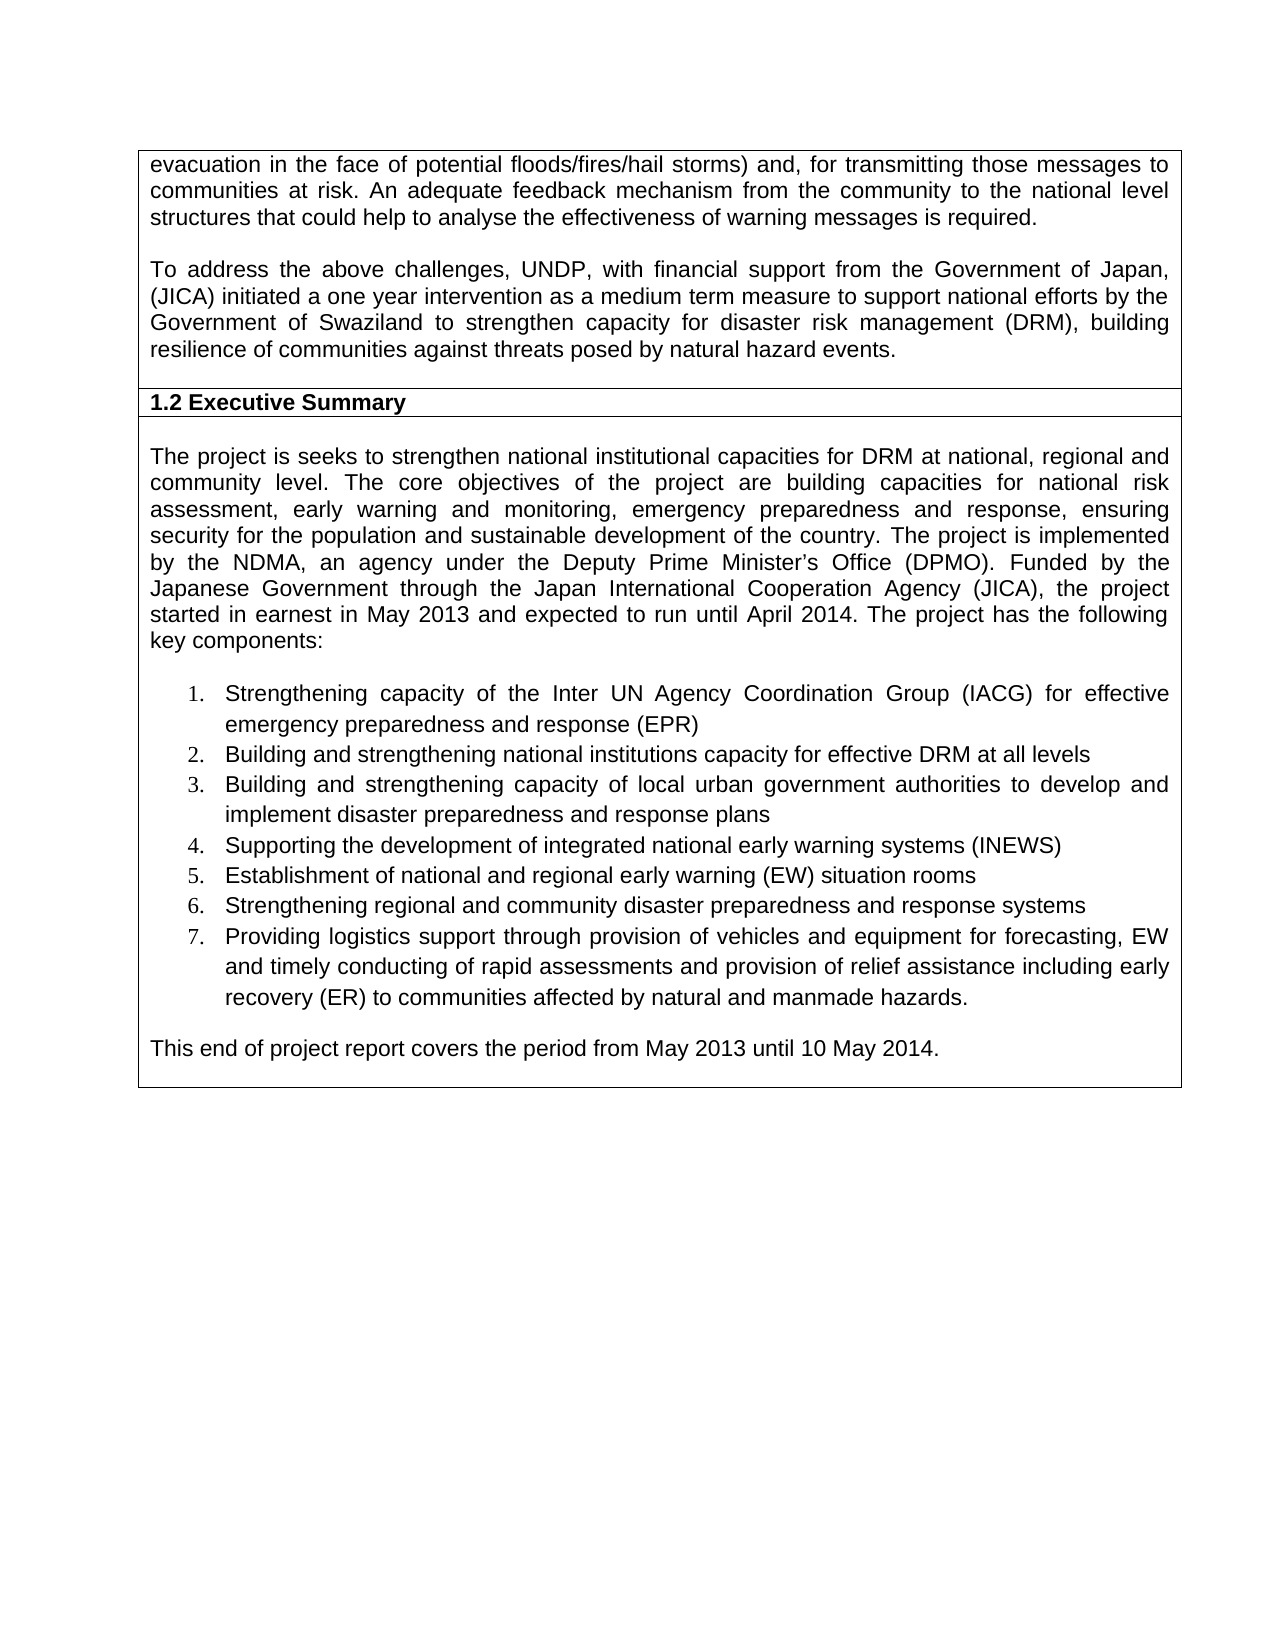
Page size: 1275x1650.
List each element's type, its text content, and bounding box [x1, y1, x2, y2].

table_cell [139, 151, 1181, 388]
table_cell The project is seeks to strengthen national institutional capacities for DRM at national, regional and community level. The core objectives of the project are building capacities for national risk assessment, early warning and monitoring, emergency preparedness and response, ensuring security for the population and sustainable development of the country. The project is implemented by the NDMA, an agency under the Deputy Prime Minister’s Office (DPMO). Funded by the Japanese Government through the Japan International Cooperation Agency (JICA), the project started in earnest in May 2013 and expected to run until April 2014. The project has the following key components: Strengthening capacity of the Inter UN Agency Coordination Group (IACG) for effective emergency preparedness and response (EPR) Building and strengthening national institutions capacity for effective DRM at all levels Building and strengthening capacity of local urban government authorities to develop and implement disaster preparedness and response plans Supporting the development of integrated national early warning systems (INEWS) Establishment of national and regional early warning (EW) situation rooms Strengthening regional and community disaster preparedness and response systems Providing logistics support through provision of vehicles and equipment for forecasting, EW and timely conducting of rapid assessments and provision of relief assistance including early recovery (ER) to communities affected by natural and manmade hazards. This end of project report covers the period from May 2013 until 10 May 2014. [139, 417, 1181, 1087]
table_cell 1.2 Executive Summary [139, 389, 1181, 416]
